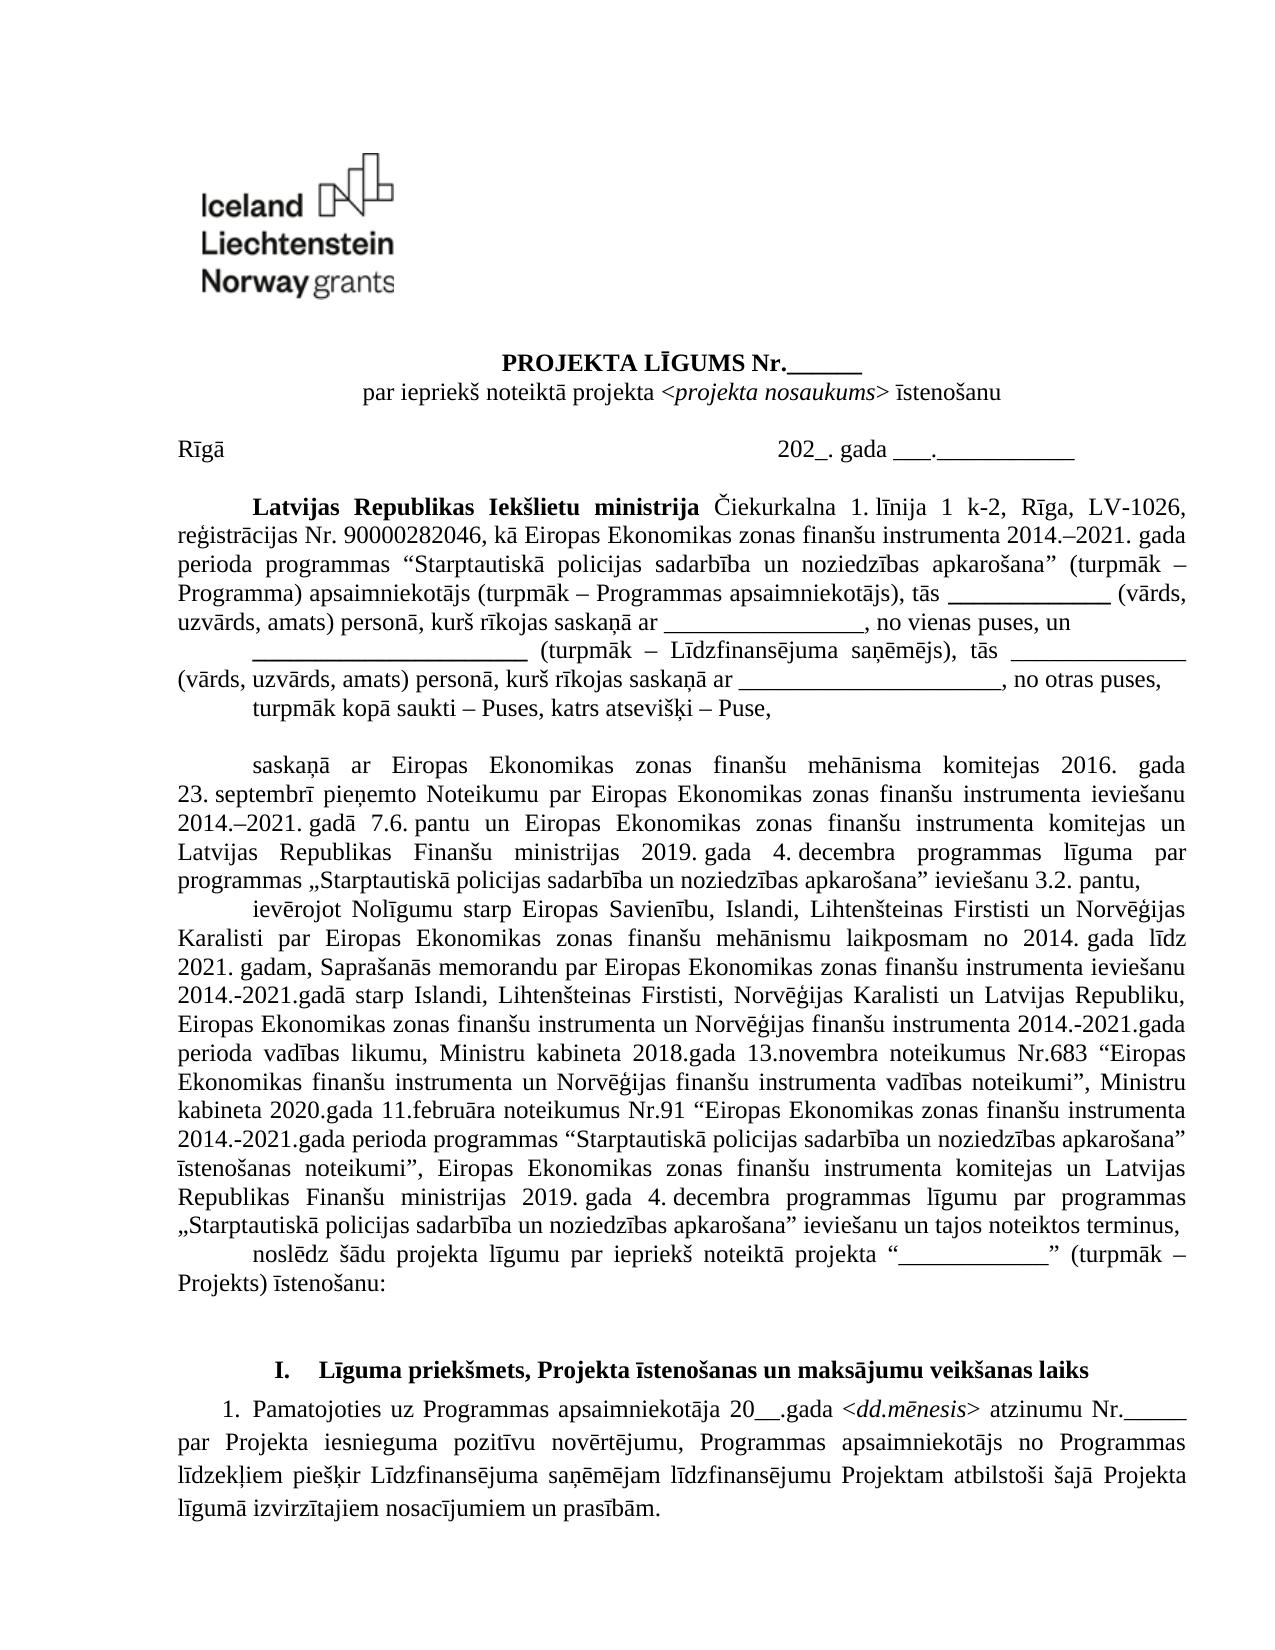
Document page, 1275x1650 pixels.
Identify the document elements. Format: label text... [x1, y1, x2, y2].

list Pamatojoties uz Programmas apsaimniekotāja 20__.gada <dd.mēnesis> atzinumu Nr._____ par Projekta iesnieguma pozitīvu novērtējumu, Programmas apsaimniekotājs no Programmas līdzekļiem piešķir Līdzfinansējuma saņēmējam līdzfinansējumu Projektam atbilstoši šajā Projekta līgumā izvirzītajiem nosacījumiem un prasībām. [177, 1394, 1186, 1522]
text par iepriekš noteiktā projekta <projekta nosaukums> īstenošanu [177, 377, 1186, 406]
text ievērojot Nolīgumu starp Eiropas Savienību, Islandi, Lihtenšteinas Firstisti un Norvēģijas Karalisti par Eiropas Ekonomikas zonas finanšu mehānismu laikposmam no 2014. gada līdz 2021. gadam, Saprašanās memorandu par Eiropas Ekonomikas zonas finanšu instrumenta ieviešanu 2014.-2021.gadā starp Islandi, Lihtenšteinas Firstisti, Norvēģijas Karalisti un Latvijas Republiku, Eiropas Ekonomikas zonas finanšu instrumenta un Norvēģijas finanšu instrumenta 2014.-2021.gada perioda vadības likumu, Ministru kabineta 2018.gada 13.novembra noteikumus Nr.683 “Eiropas Ekonomikas finanšu instrumenta un Norvēģijas finanšu instrumenta vadības noteikumi”, Ministru kabineta 2020.gada 11.februāra noteikumus Nr.91 “Eiropas Ekonomikas zonas finanšu instrumenta 2014.-2021.gada perioda programmas “Starptautiskā policijas sadarbība un noziedzības apkarošana” īstenošanas noteikumi”, Eiropas Ekonomikas zonas finanšu instrumenta komitejas un Latvijas Republikas Finanšu ministrijas 2019. gada 4. decembra programmas līgumu par programmas „Starptautiskā policijas sadarbība un noziedzības apkarošana” ieviešanu un tajos noteiktos terminus, [177, 894, 1186, 1239]
picture [200, 153, 394, 298]
subtitle Līguma priekšmets, Projekta īstenošanas un maksājumu veikšanas laiks [177, 1355, 1186, 1384]
text Rīgā 202_. gada ___.___________ [177, 434, 1186, 463]
text saskaņā ar Eiropas Ekonomikas zonas finanšu mehānisma komitejas 2016. gada 23. septembrī pieņemto Noteikumu par Eiropas Ekonomikas zonas finanšu instrumenta ieviešanu 2014.–2021. gadā 7.6. pantu un Eiropas Ekonomikas zonas finanšu instrumenta komitejas un Latvijas Republikas Finanšu ministrijas 2019. gada 4. decembra programmas līguma par programmas „Starptautiskā policijas sadarbība un noziedzības apkarošana” ieviešanu 3.2. pantu, [177, 751, 1186, 894]
text PROJEKTA LĪGUMS Nr.______ [177, 348, 1186, 377]
text turpmāk kopā saukti – Puses, katrs atsevišķi – Puse, [177, 693, 1186, 722]
text ______________________ (turpmāk – Līdzfinansējuma saņēmējs), tās ______________ (vārds, uzvārds, amats) personā, kurš rīkojas saskaņā ar _____________________, no otras puses, [177, 636, 1186, 693]
text Latvijas Republikas Iekšlietu ministrija Čiekurkalna 1. līnija 1 k-2, Rīga, LV-1026, reģistrācijas Nr. 90000282046, kā Eiropas Ekonomikas zonas finanšu instrumenta 2014.–2021. gada perioda programmas “Starptautiskā policijas sadarbība un noziedzības apkarošana” (turpmāk – Programma) apsaimniekotājs (turpmāk – Programmas apsaimniekotājs), tās _____________ (vārds, uzvārds, amats) personā, kurš rīkojas saskaņā ar ________________, no vienas puses, un [177, 492, 1186, 636]
text noslēdz šādu projekta līgumu par iepriekš noteiktā projekta “____________” (turpmāk – Projekts) īstenošanu: [177, 1239, 1186, 1297]
